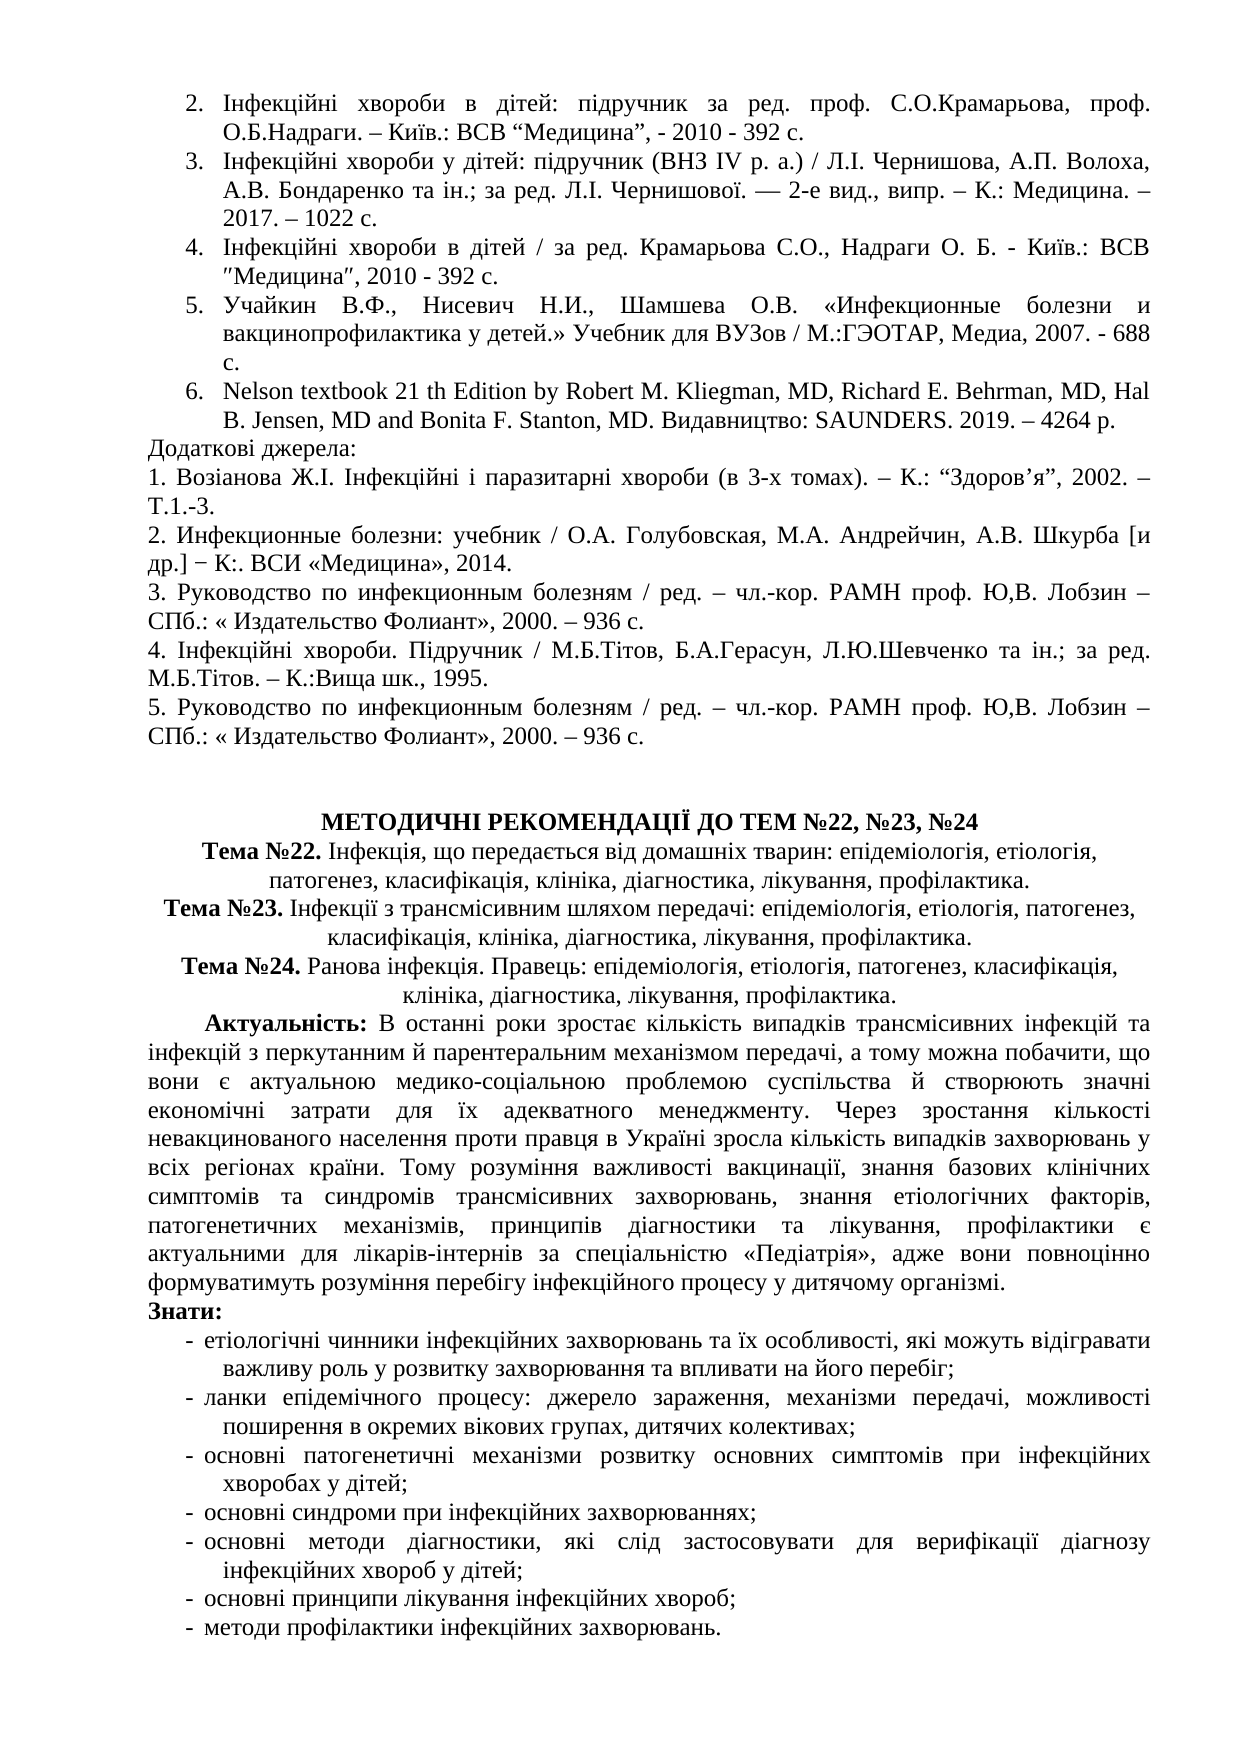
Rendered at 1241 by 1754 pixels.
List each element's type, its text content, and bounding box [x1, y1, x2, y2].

text Тема №23. Інфекції з трансмісивним шляхом передачі: епідеміологія, етіологія, патогенез, класифікація, клініка, діагностика, лікування, профілактика. [148, 893, 1152, 951]
list Учайкин В.Ф., Нисевич Н.И., Шамшева О.В. «Инфекционные болезни и вакцинопрофилактика у детей.» Учебник для ВУЗов / М.:ГЭОТАР, Медиа, 2007. - 688 с. [185, 290, 1152, 376]
list основні принципи лікування інфекційних хвороб; [185, 1583, 1152, 1612]
text 4. Інфекційні хвороби. Підручник / М.Б.Тітов, Б.А.Герасун, Л.Ю.Шевченко та ін.; за ред. М.Б.Тітов. – К.:Вища шк., 1995. [148, 635, 1152, 692]
list Інфекційні хвороби в дітей / за ред. Крамарьова С.О., Надраги О. Б. - Київ.: ВСВ ″Медицина″, 2010 - 392 с. [185, 232, 1152, 290]
list ланки епідемічного процесу: джерело зараження, механізми передачі, можливості поширення в окремих вікових групах, дитячих колективах; [185, 1382, 1152, 1440]
text МЕТОДИЧНІ РЕКОМЕНДАЦІЇ ДО ТЕМ №22, №23, №24 [148, 807, 1152, 836]
list Nelson textbook 21 th Edition by Robert M. Kliegman, MD, Richard E. Behrman, MD, Hal B. Jensen, MD and Bonita F. Stanton, MD. Видавництво: SAUNDERS. 2019. – 4264 р. [185, 376, 1152, 433]
list етіологічні чинники інфекційних захворювань та їх особливості, які можуть відігравати важливу роль у розвитку захворювання та впливати на його перебіг; [185, 1325, 1152, 1382]
list Інфекційні хвороби у дітей: підручник (ВНЗ ІV р. а.) / Л.І. Чернишова, А.П. Волоха, А.В. Бондаренко та ін.; за ред. Л.І. Чернишової. — 2-е вид., випр. – К.: Медицина. – 2017. – 1022 с. [185, 146, 1152, 232]
text 5. Руководство по инфекционным болезням / ред. – чл.-кор. РАМН проф. Ю,В. Лобзин – СПб.: « Издательство Фолиант», 2000. – 936 с. [148, 692, 1152, 750]
text 1. Возіанова Ж.І. Інфекційні і паразитарні хвороби (в 3-х томах). – К.: “Здоров’я”, 2002. – Т.1.-3. [148, 462, 1152, 520]
text Актуальність: В останні роки зростає кількість випадків трансмісивних інфекцій та інфекцій з перкутанним й парентеральним механізмом передачі, а тому можна побачити, що вони є актуальною медико-соціальною проблемою суспільства й створюють значні економічні затрати для їх адекватного менеджменту. Через зростання кількості невакцинованого населення проти правця в Україні зросла кількість випадків захворювань у всіх регіонах країни. Тому розуміння важливості вакцинації, знання базових клінічних симптомів та синдромів трансмісивних захворювань, знання етіологічних факторів, патогенетичних механізмів, принципів діагностики та лікування, профілактики є актуальними для лікарів-інтернів за спеціальністю «Педіатрія», адже вони повноцінно формуватимуть розуміння перебігу інфекційного процесу у дитячому організмі. [148, 1008, 1152, 1296]
list методи профілактики інфекційних захворювань. [185, 1612, 1152, 1641]
list Інфекційні хвороби в дітей: підручник за ред. проф. С.О.Крамарьова, проф. О.Б.Надраги. – Київ.: ВСВ “Медицина”, - 2010 - 392 с. [185, 88, 1152, 146]
list основні методи діагностики, які слід застосовувати для верифікації діагнозу інфекційних хвороб у дітей; [185, 1526, 1152, 1583]
list основні патогенетичні механізми розвитку основних симптомів при інфекційних хворобах у дітей; [185, 1440, 1152, 1497]
text 2. Инфекционные болезни: учебник / О.А. Голубовская, М.А. Андрейчин, А.В. Шкурба [и др.] − К:. ВСИ «Медицина», 2014. [148, 520, 1152, 577]
text Тема №22. Інфекція, що передається від домашніх тварин: епідеміологія, етіологія, патогенез, класифікація, клініка, діагностика, лікування, профілактика. [148, 836, 1152, 893]
list основні синдроми при інфекційних захворюваннях; [185, 1497, 1152, 1526]
text Додаткові джерела: [148, 433, 1152, 462]
text 3. Руководство по инфекционным болезням / ред. – чл.-кор. РАМН проф. Ю,В. Лобзин – СПб.: « Издательство Фолиант», 2000. – 936 с. [148, 577, 1152, 635]
text Знати: [148, 1296, 1152, 1325]
text Тема №24. Ранова інфекція. Правець: епідеміологія, етіологія, патогенез, класифікація, клініка, діагностика, лікування, профілактика. [148, 951, 1152, 1008]
